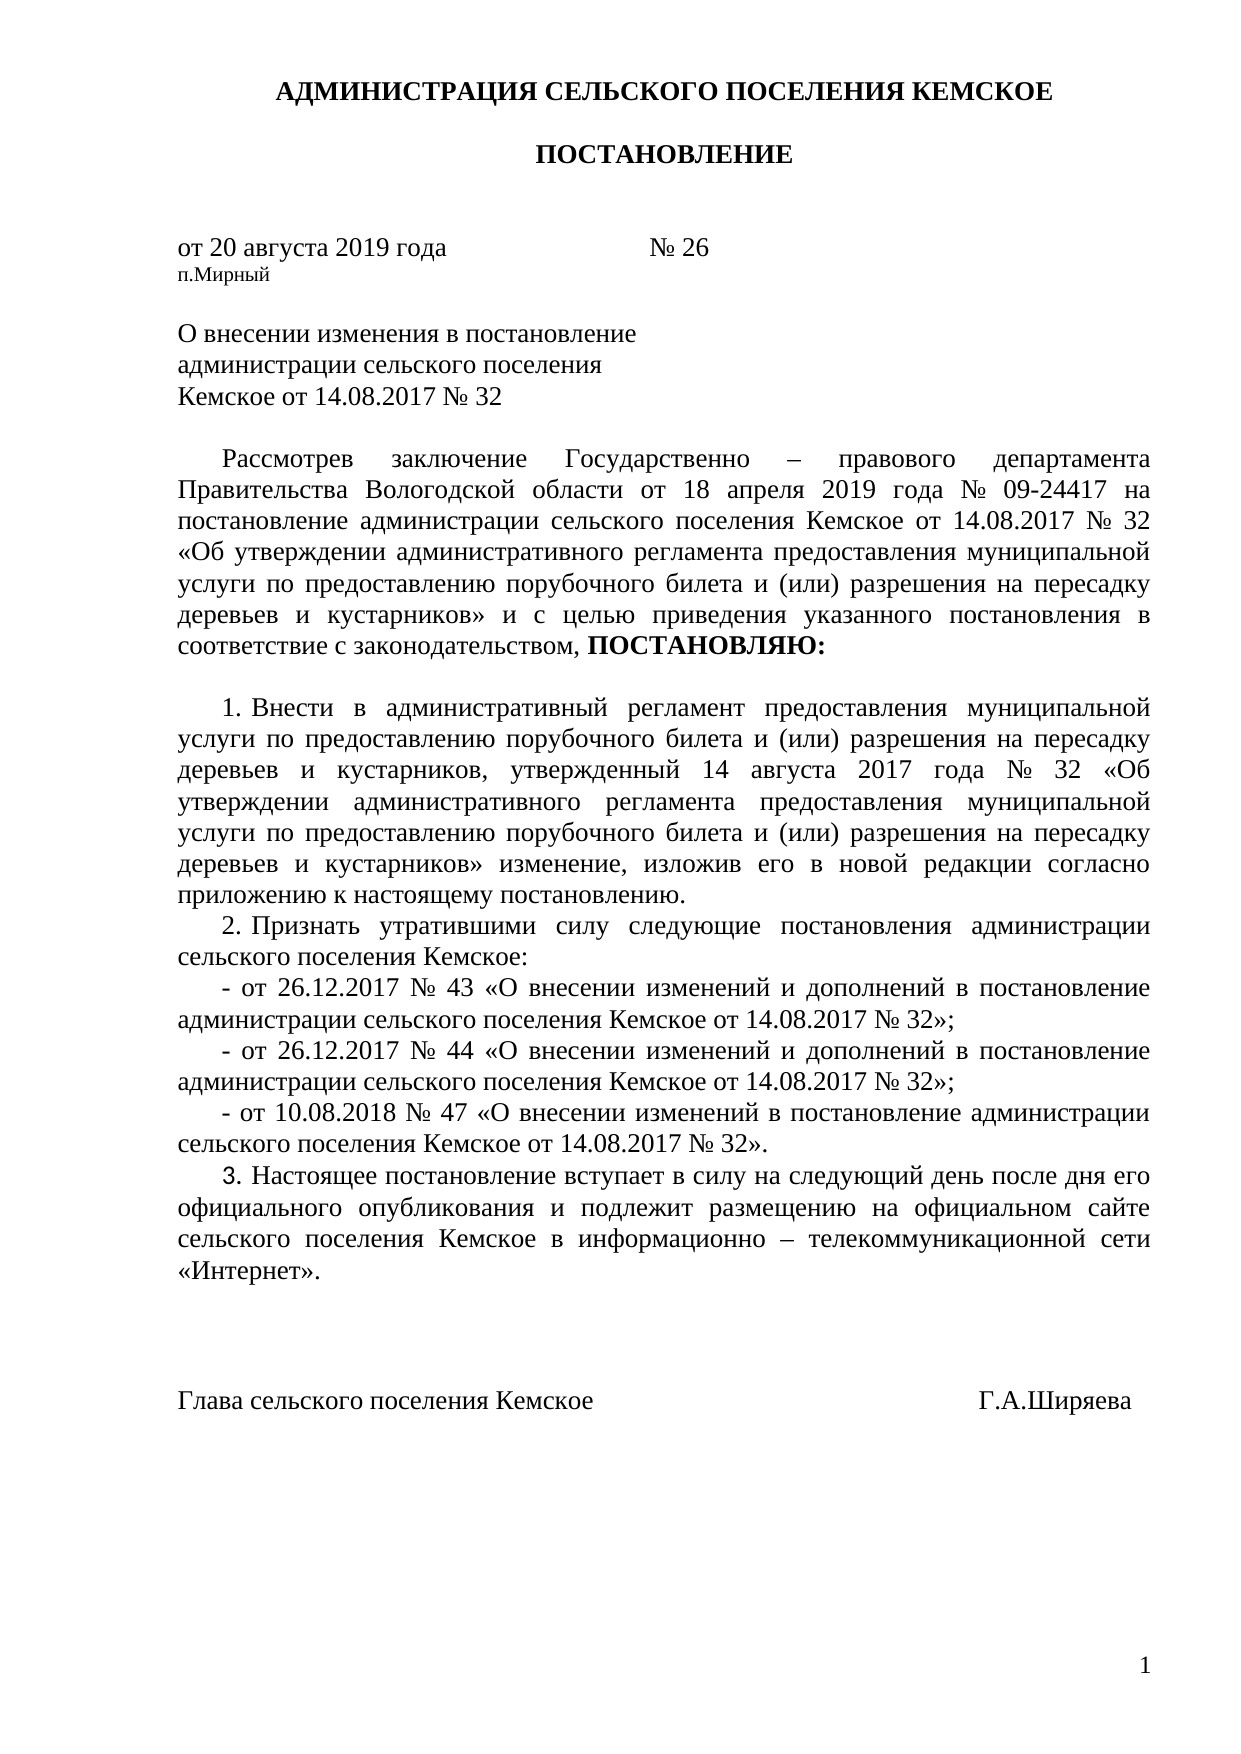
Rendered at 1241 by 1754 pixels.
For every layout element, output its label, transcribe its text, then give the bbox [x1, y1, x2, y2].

text от 20 августа 2019 года № 26 [177, 231, 1152, 262]
text ПОСТАНОВЛЕНИЕ [177, 138, 1152, 169]
text Кемское от 14.08.2017 № 32 [177, 380, 1152, 411]
list - от 10.08.2018 № 47 «О внесении изменений в постановление администрации сельского поселения Кемское от 14.08.2017 № 32». [177, 1096, 1152, 1158]
text АДМИНИСТРАЦИЯ СЕЛЬСКОГО ПОСЕЛЕНИЯ КЕМСКОЕ [177, 75, 1152, 107]
list Внести в административный регламент предоставления муниципальной услуги по предоставлению порубочного билета и (или) разрешения на пересадку деревьев и кустарников, утвержденный 14 августа 2017 года № 32 «Об утверждении административного регламента предоставления муниципальной услуги по предоставлению порубочного билета и (или) разрешения на пересадку деревьев и кустарников» изменение, изложив его в новой редакции согласно приложению к настоящему постановлению. [177, 691, 1152, 909]
list Признать утратившими силу следующие постановления администрации сельского поселения Кемское: [177, 909, 1152, 972]
list - от 26.12.2017 № 44 «О внесении изменений и дополнений в постановление администрации сельского поселения Кемское от 14.08.2017 № 32»; [177, 1034, 1152, 1096]
text Рассмотрев заключение Государственно – правового департамента Правительства Вологодской области от 18 апреля 2019 года № 09-24417 на постановление администрации сельского поселения Кемское от 14.08.2017 № 32 «Об утверждении административного регламента предоставления муниципальной услуги по предоставлению порубочного билета и (или) разрешения на пересадку деревьев и кустарников» и с целью приведения указанного постановления в соответствие с законодательством, ПОСТАНОВЛЯЮ: [177, 442, 1152, 660]
list Настоящее постановление вступает в силу на следующий день после дня его официального опубликования и подлежит размещению на официальном сайте сельского поселения Кемское в информационно – телекоммуникационной сети «Интернет». [177, 1158, 1152, 1285]
text п.Мирный [177, 262, 1152, 286]
text Глава сельского поселения Кемское Г.А.Ширяева [177, 1384, 1152, 1415]
text администрации сельского поселения [177, 349, 1152, 380]
text О внесении изменения в постановление [177, 317, 1152, 349]
list - от 26.12.2017 № 43 «О внесении изменений и дополнений в постановление администрации сельского поселения Кемское от 14.08.2017 № 32»; [177, 972, 1152, 1034]
